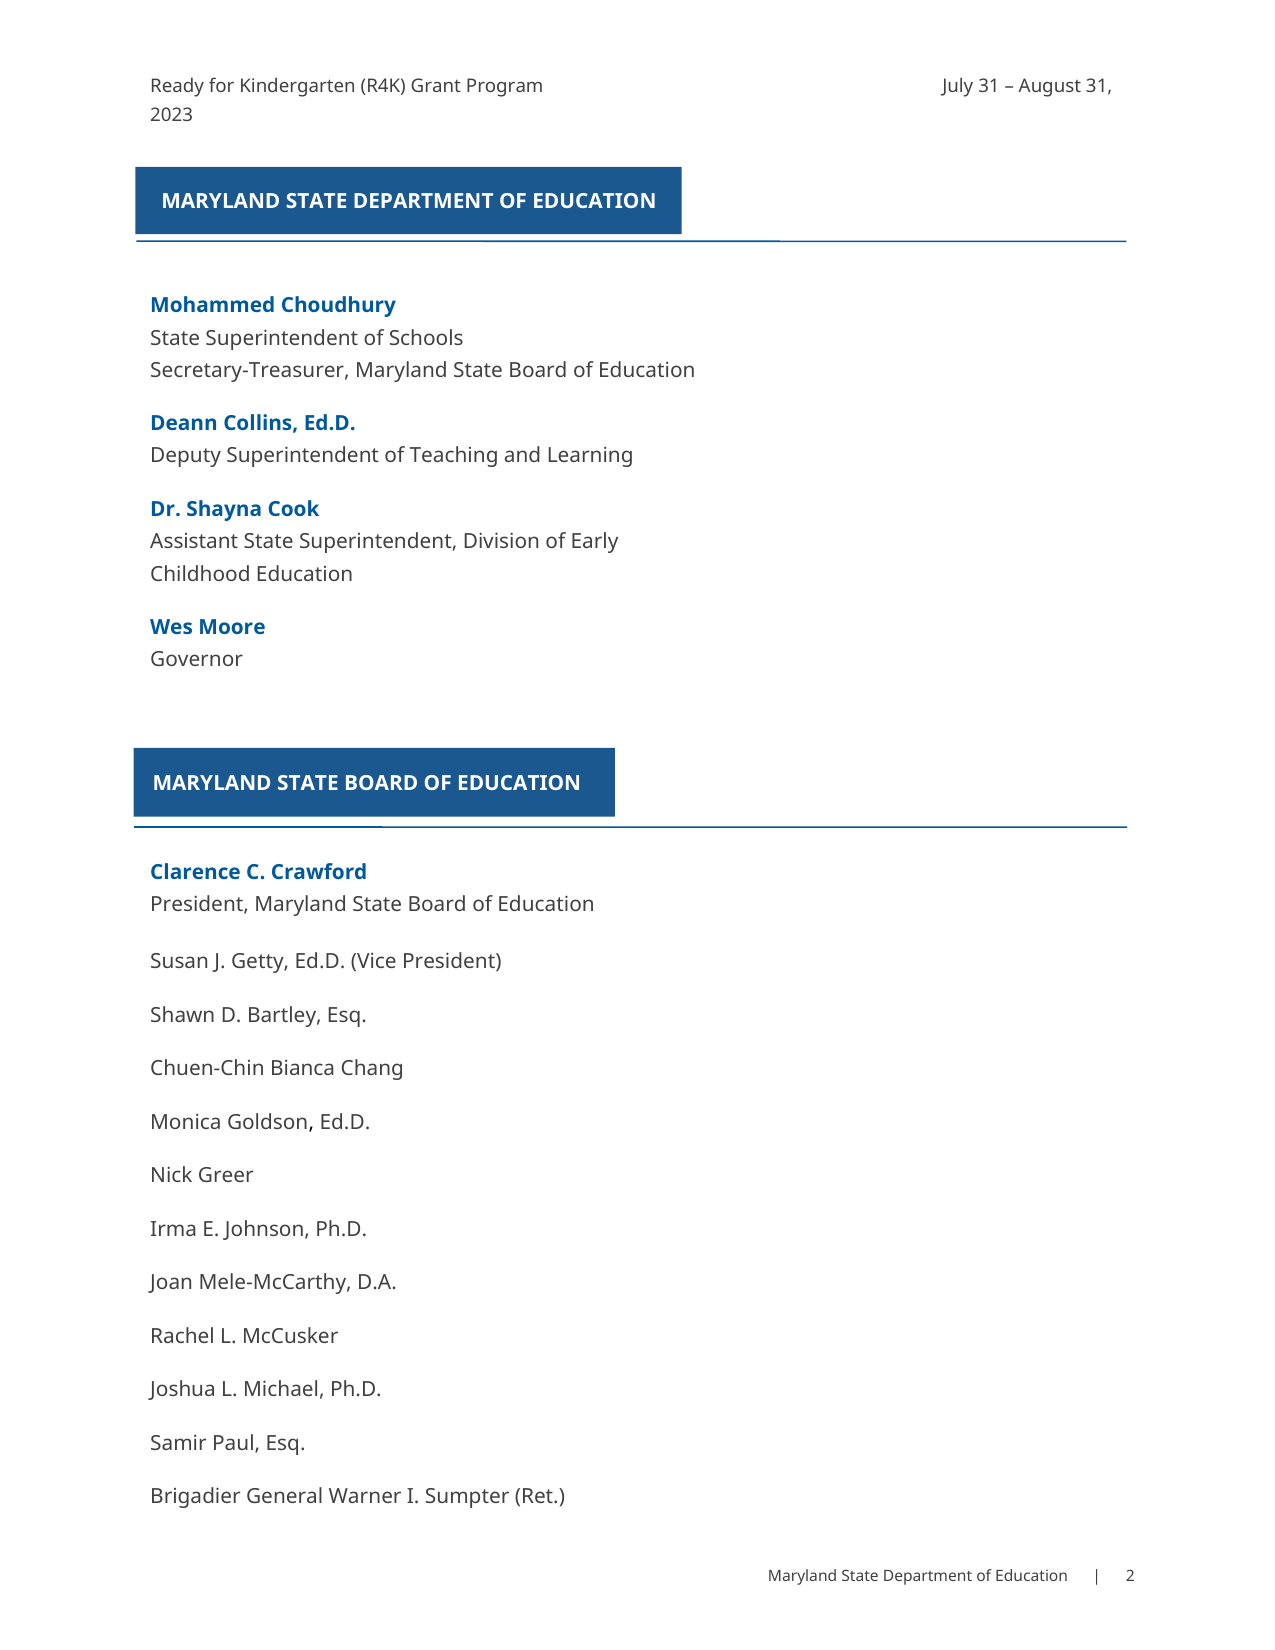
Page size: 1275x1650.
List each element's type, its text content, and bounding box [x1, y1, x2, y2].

text Deann Collins, Ed.D. Deputy Superintendent of Teaching and Learning [150, 408, 1125, 469]
text Joshua L. Michael, Ph.D. [150, 1374, 1125, 1403]
text Dr. Shayna Cook Assistant State Superintendent, Division of Early Childhood Education [150, 494, 1125, 587]
text Wes Moore Governor [150, 612, 1125, 673]
text Rachel L. McCusker [150, 1321, 1125, 1349]
text Monica Goldson, Ed.D. [150, 1107, 308, 1135]
text Brigadier General Warner I. Sumpter (Ret.) [150, 1481, 1125, 1509]
text Samir Paul, Esq. [150, 1428, 1125, 1456]
text Monica Goldson, Ed.D. [319, 1107, 1125, 1135]
text Shawn D. Bartley, Esq. [150, 1000, 1125, 1028]
text Nick Greer [150, 1160, 1125, 1189]
text Susan J. Getty, Ed.D. (Vice President) [150, 947, 1125, 975]
text Irma E. Johnson, Ph.D. [150, 1214, 1125, 1242]
text Clarence C. Crawford President, Maryland State Board of Education [150, 857, 1125, 918]
text Joan Mele-McCarthy, D.A. [150, 1267, 1125, 1296]
text Chuen-Chin Bianca Chang [150, 1053, 1125, 1082]
text Mohammed Choudhury State Superintendent of Schools Secretary-Treasurer, Maryland State Board of Education [150, 258, 1125, 383]
